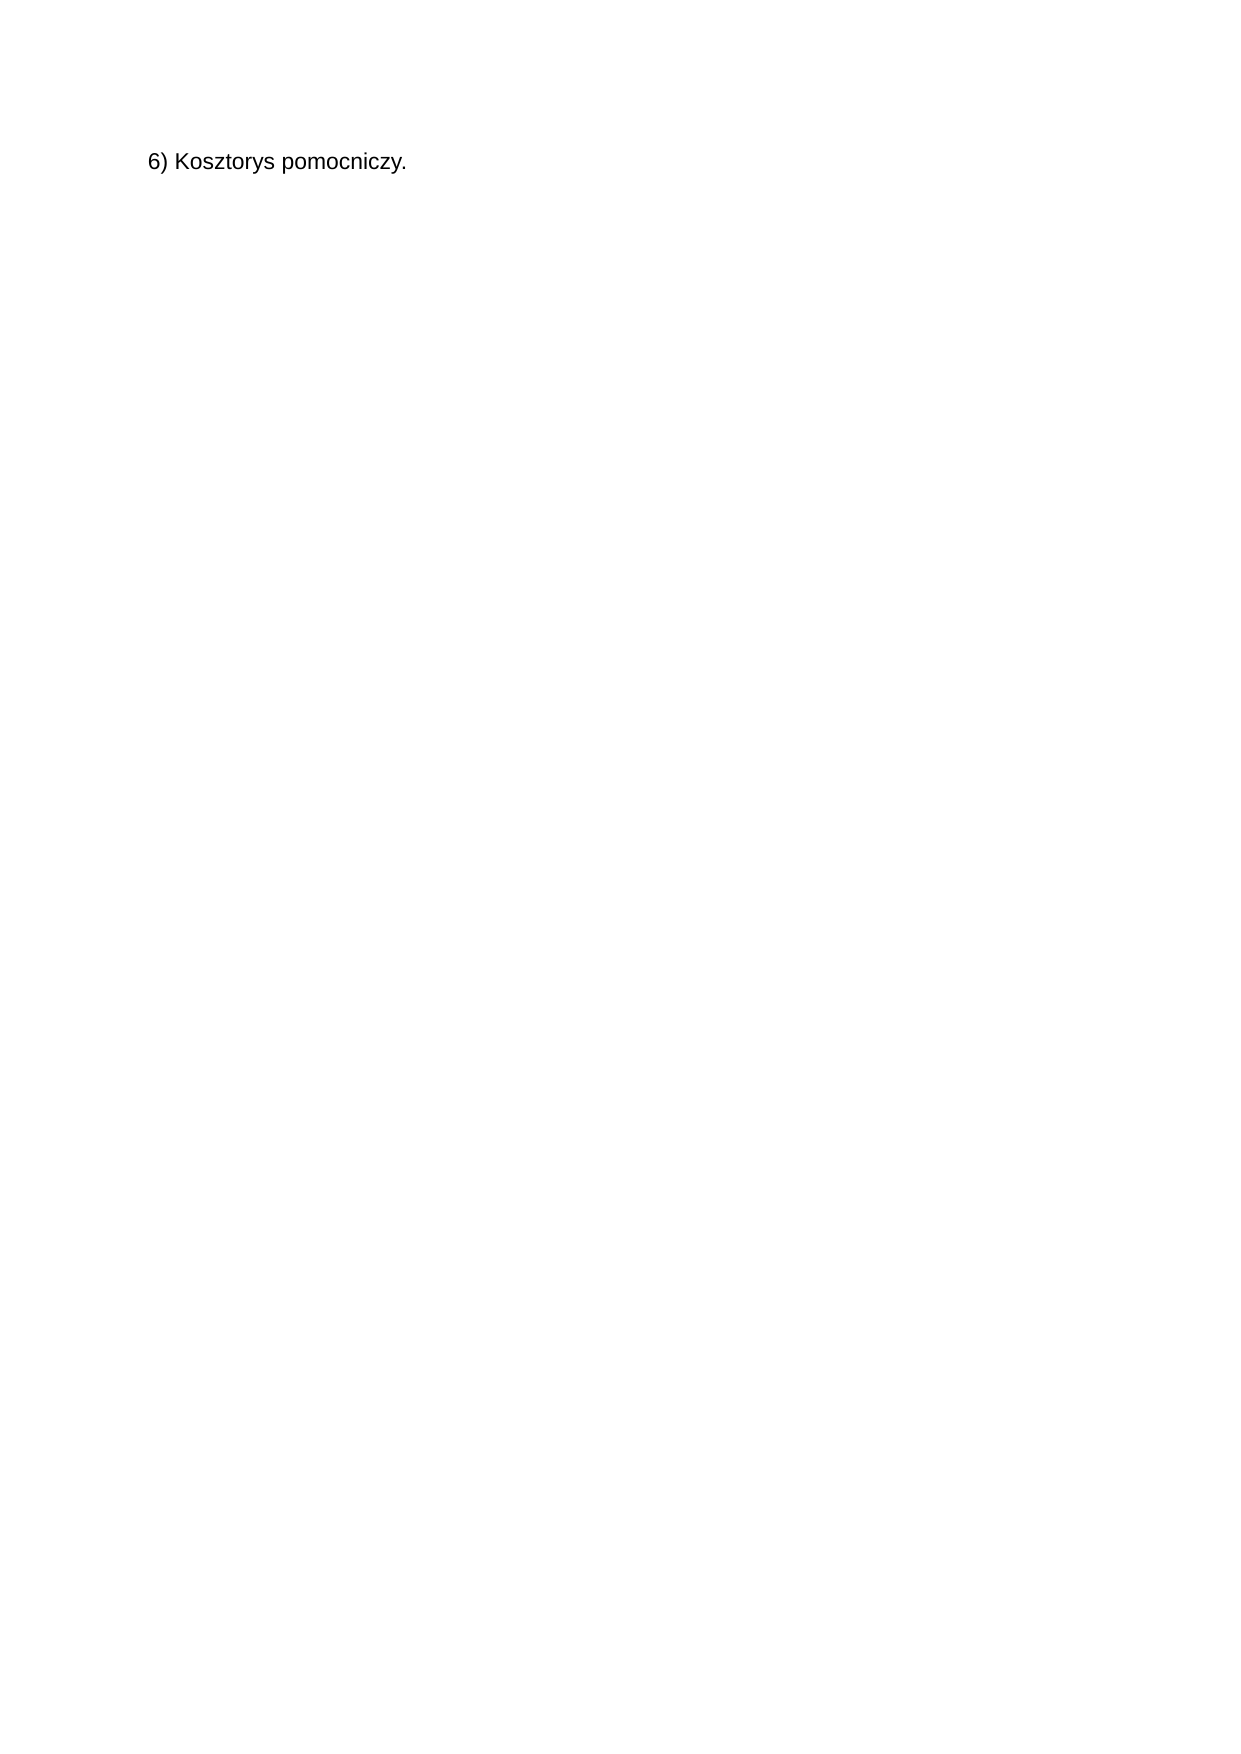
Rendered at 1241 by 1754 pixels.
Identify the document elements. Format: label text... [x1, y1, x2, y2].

text 6) Kosztorys pomocniczy. [148, 148, 1093, 174]
